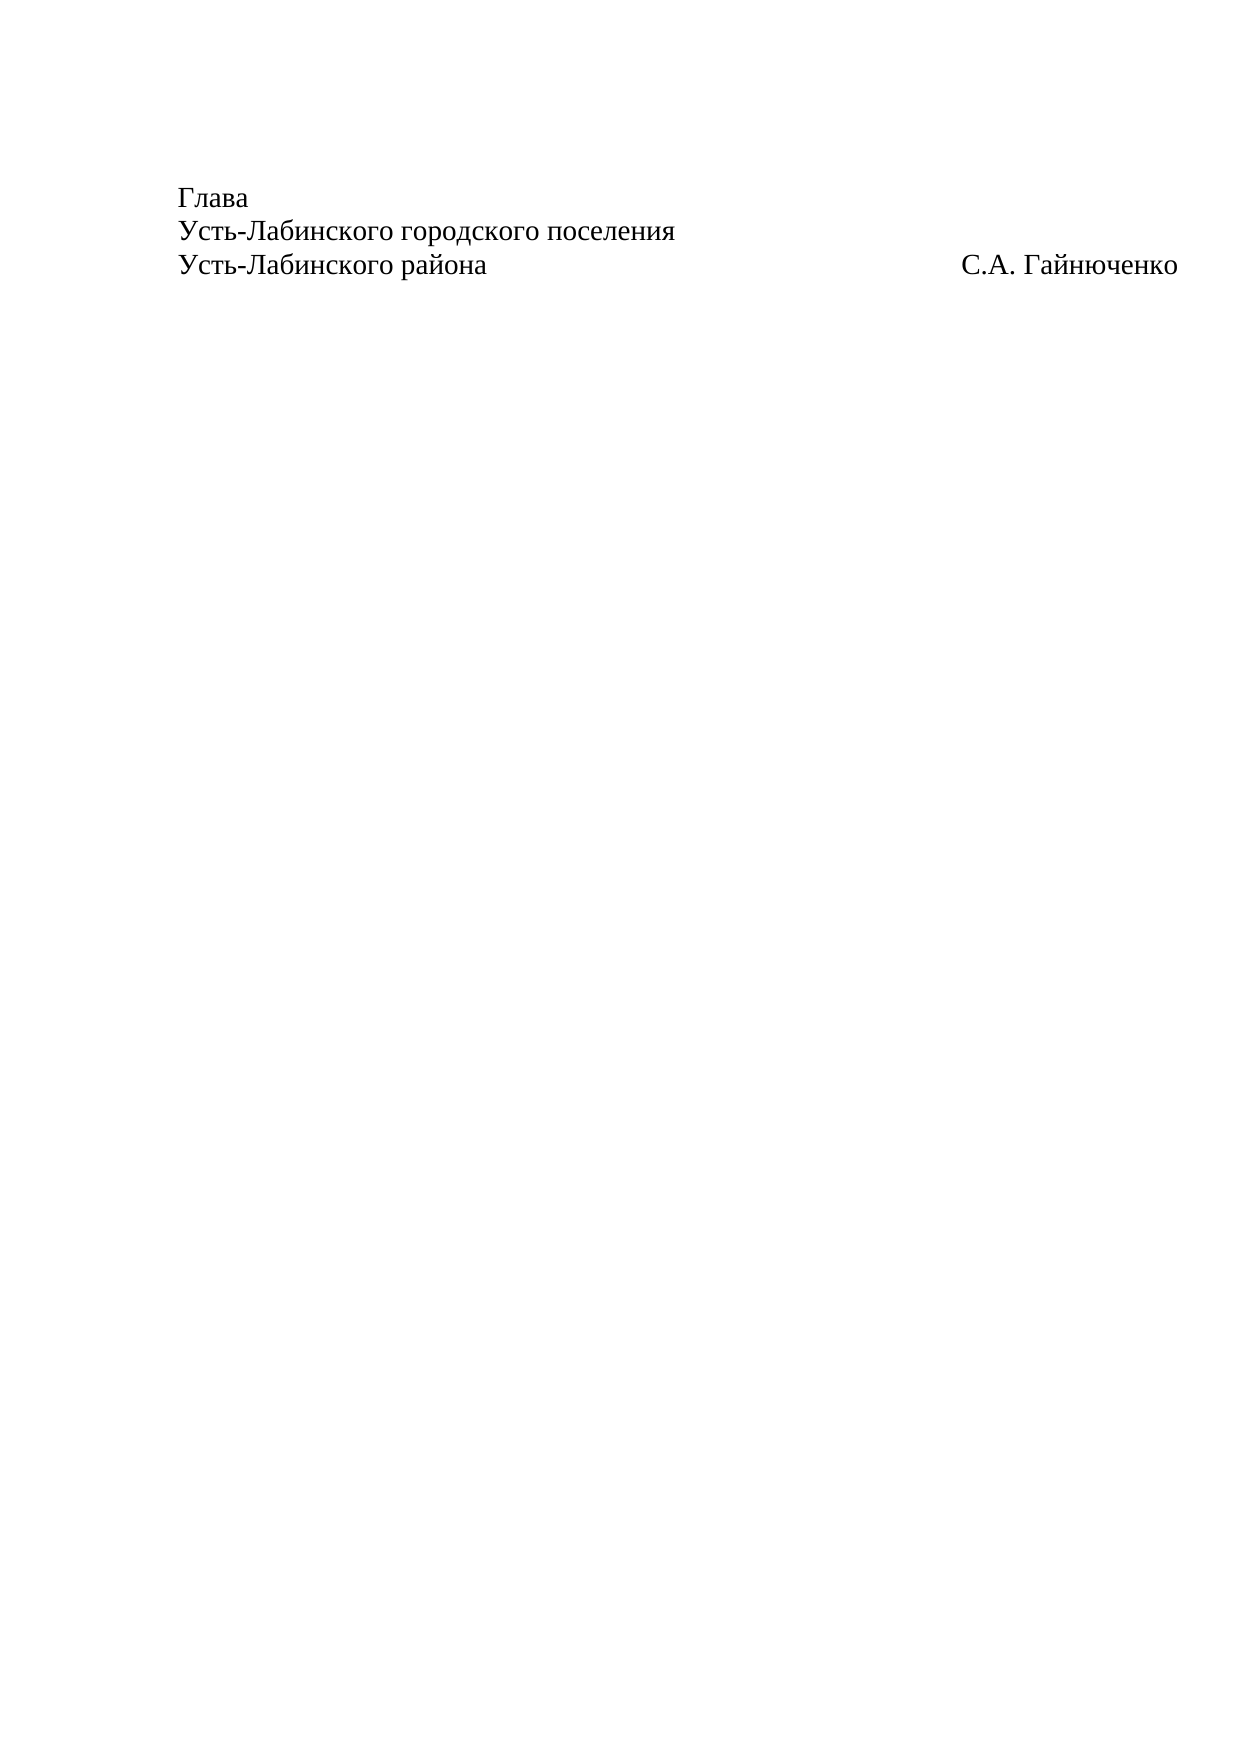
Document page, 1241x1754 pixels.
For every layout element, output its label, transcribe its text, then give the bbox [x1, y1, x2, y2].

text Усть-Лабинского района С.А. Гайнюченко [177, 247, 1181, 280]
text Глава [177, 180, 1181, 213]
text Усть-Лабинского городского поселения [177, 213, 1181, 247]
